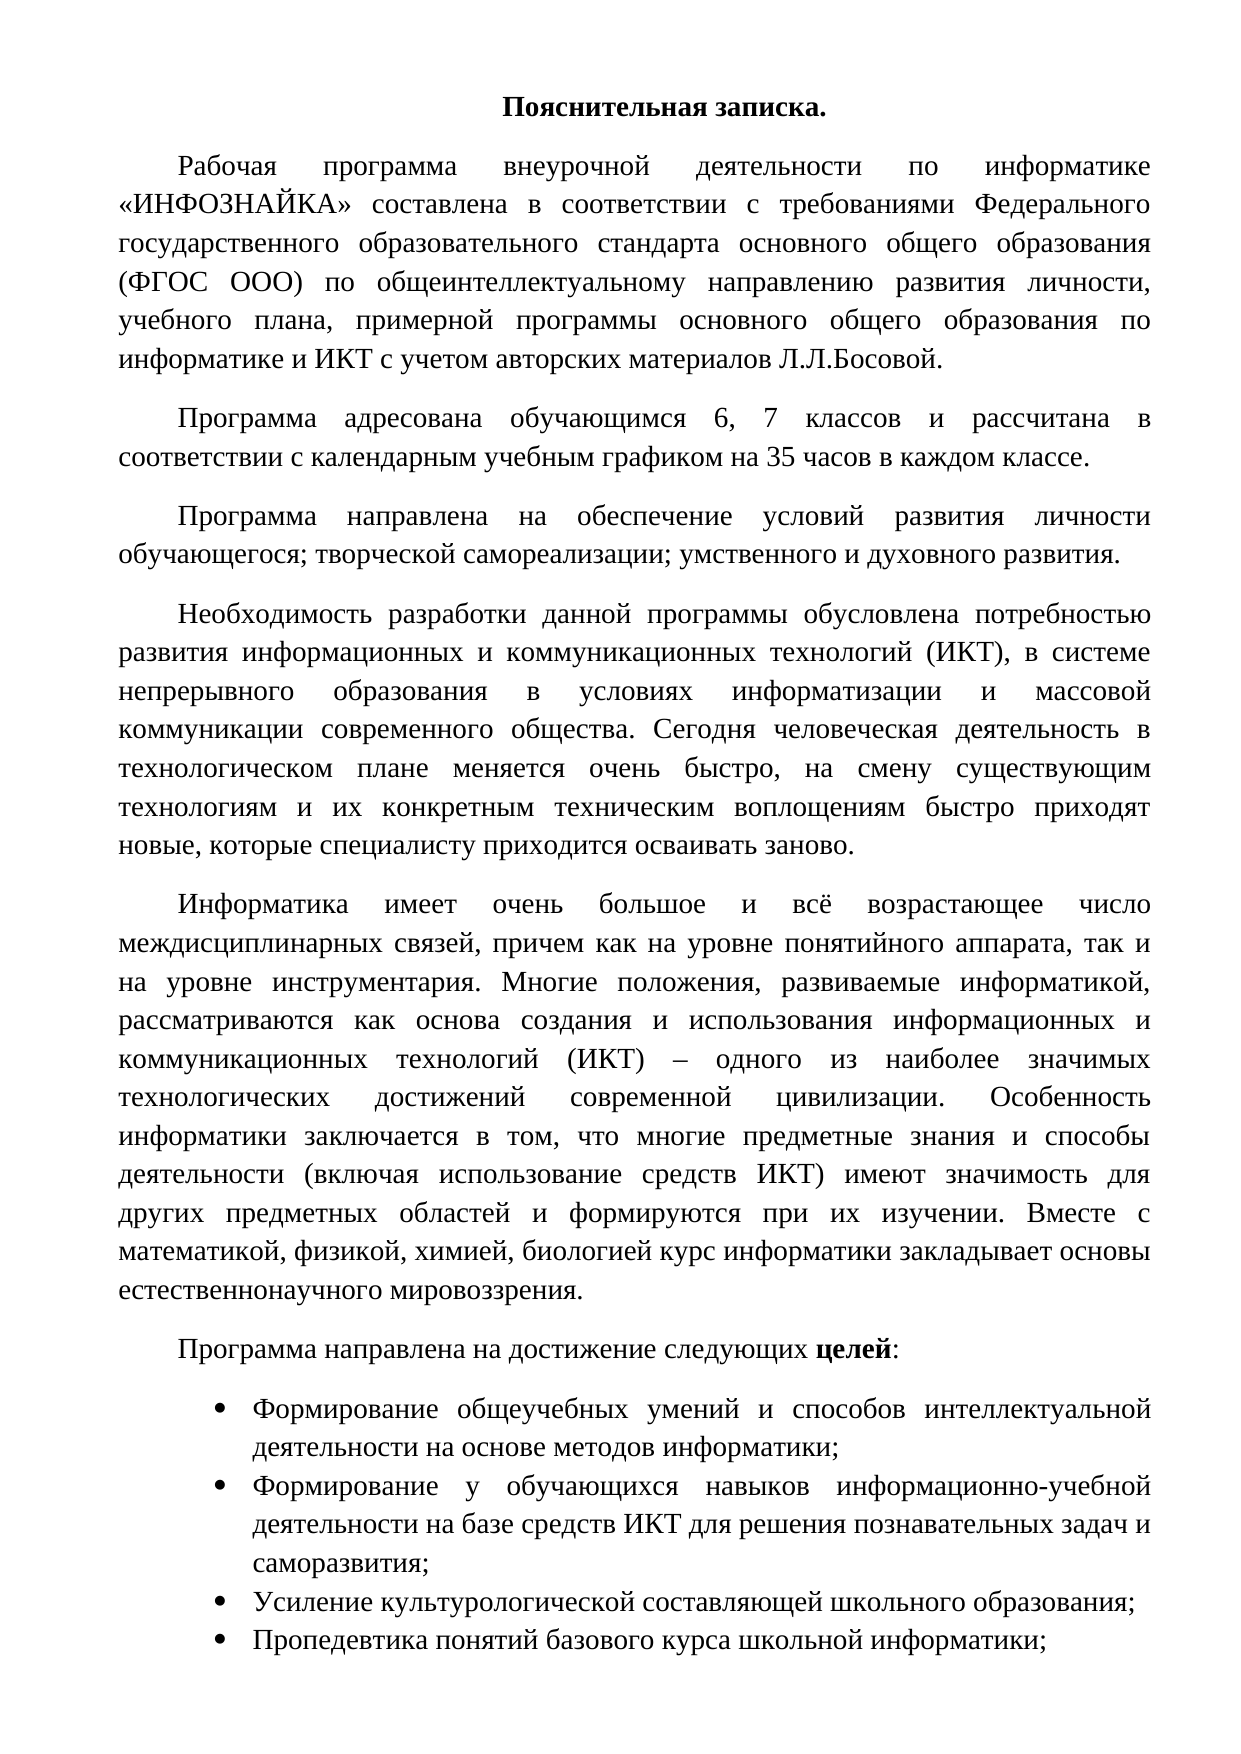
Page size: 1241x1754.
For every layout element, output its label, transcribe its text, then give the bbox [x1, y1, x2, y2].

list Формирование общеучебных умений и способов интеллектуальной деятельности на основе методов информатики; [215, 1391, 1152, 1463]
text Необходимость разработки данной программы обусловлена потребностью развития информационных и коммуникационных технологий (ИКТ), в системе непрерывного образования в условиях информатизации и массовой коммуникации современного общества. Сегодня человеческая деятельность в технологическом плане меняется очень быстро, на смену существующим технологиям и их конкретным техническим воплощениям быстро приходят новые, которые специалисту приходится осваивать заново. [118, 596, 1152, 861]
text Рабочая программа внеурочной деятельности по информатике «ИНФОЗНАЙКА» составлена в соответствии с требованиями Федерального государственного образовательного стандарта основного общего образования (ФГОС ООО) по общеинтеллектуальному направлению развития личности, учебного плана, примерной программы основного общего образования по информатике и ИКТ с учетом авторских материалов Л.Л.Босовой. [118, 148, 1152, 374]
text Программа адресована обучающимся 6, 7 классов и рассчитана в соответствии с календарным учебным графиком на 35 часов в каждом классе. [118, 400, 1152, 472]
text Пояснительная записка. [118, 89, 1152, 122]
text Программа направлена на обеспечение условий развития личности обучающегося; творческой самореализации; умственного и духовного развития. [118, 498, 1152, 570]
text Информатика имеет очень большое и всё возрастающее число междисциплинарных связей, причем как на уровне понятийного аппарата, так и на уровне инструментария. Многие положения, развиваемые информатикой, рассматриваются как основа создания и использования информационных и коммуникационных технологий (ИКТ) – одного из наиболее значимых технологических достижений современной цивилизации. Особенность информатики заключается в том, что многие предметные знания и способы деятельности (включая использование средств ИКТ) имеют значимость для других предметных областей и формируются при их изучении. Вместе с математикой, физикой, химией, биологией курс информатики закладывает основы естественнонаучного мировоззрения. [118, 887, 1152, 1306]
list Формирование у обучающихся навыков информационно-учебной деятельности на базе средств ИКТ для решения познавательных задач и саморазвития; [215, 1468, 1152, 1579]
list Усиление культурологической составляющей школьного образования; [215, 1584, 1152, 1617]
text Программа направлена на достижение следующих целей: [118, 1331, 1152, 1365]
list Пропедевтика понятий базового курса школьной информатики; [215, 1622, 1152, 1656]
